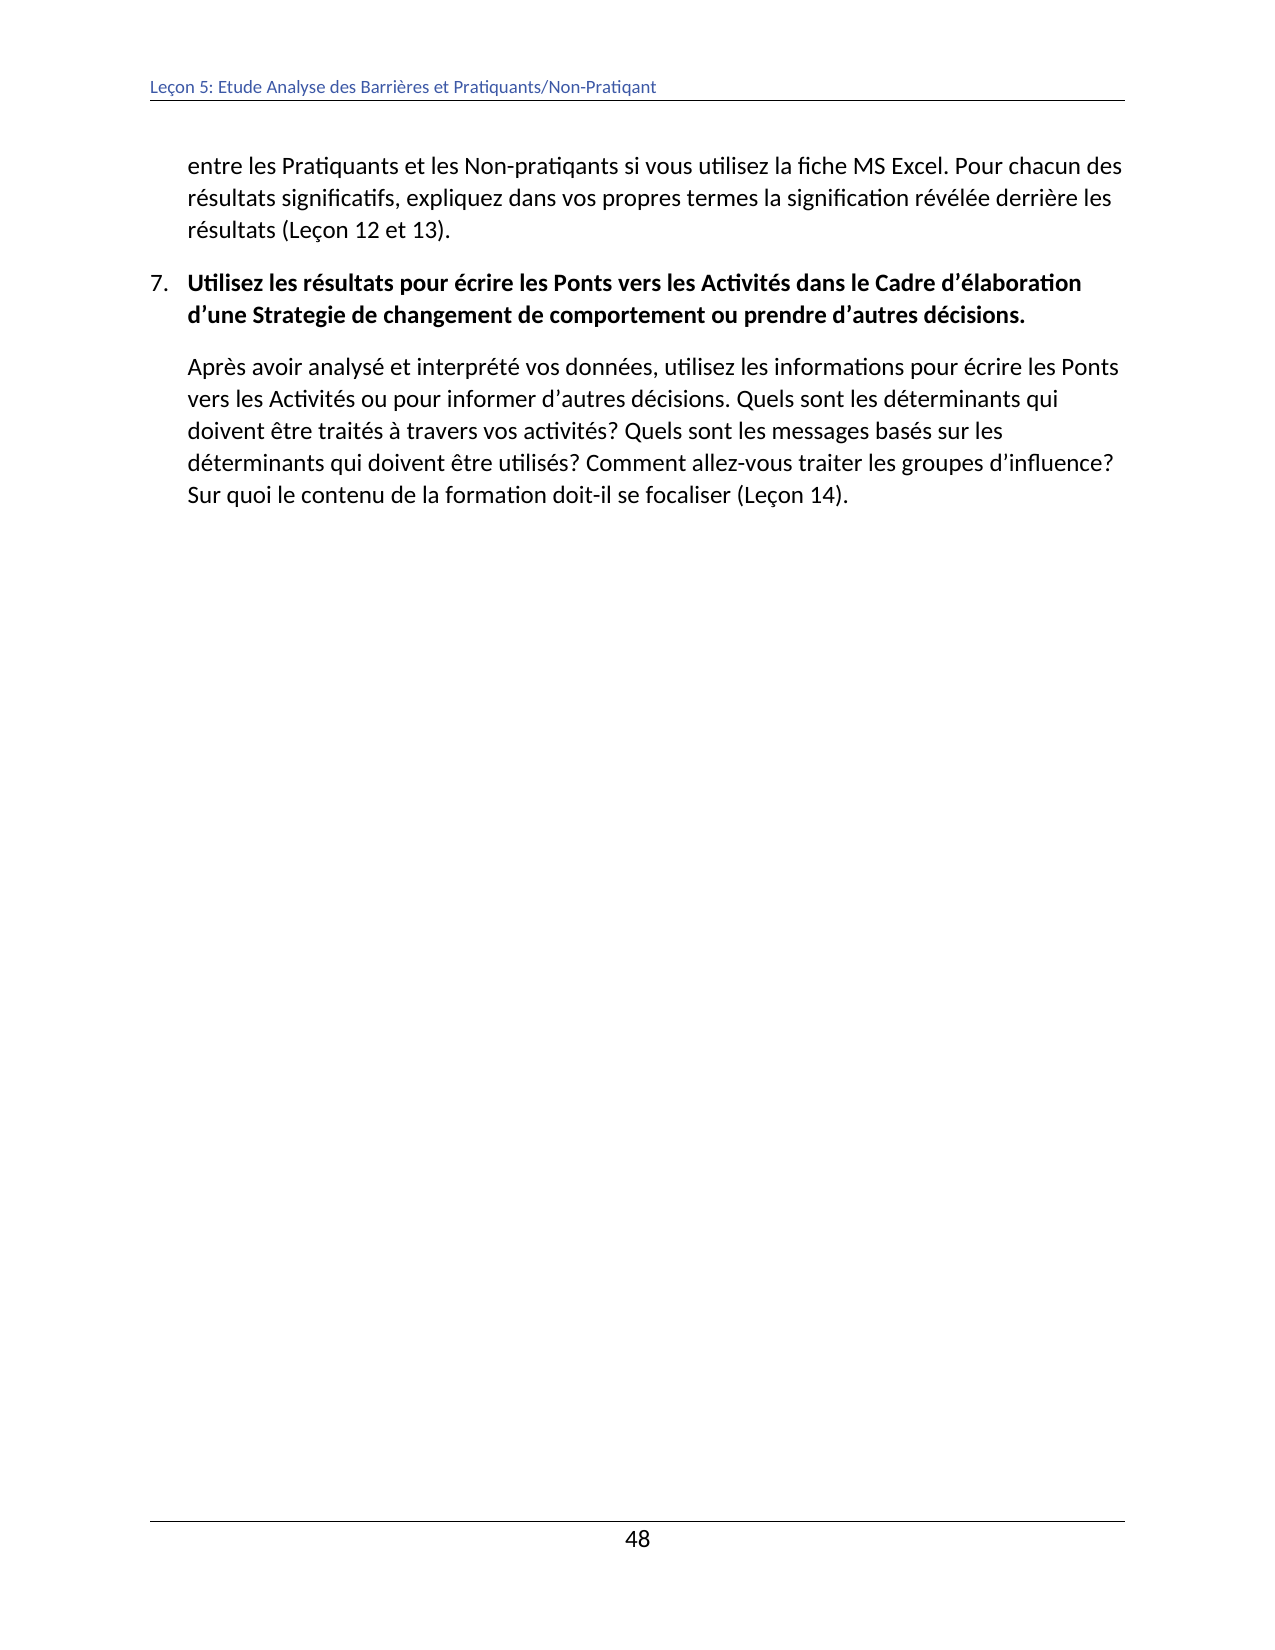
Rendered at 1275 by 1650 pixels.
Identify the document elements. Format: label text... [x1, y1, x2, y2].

list Après avoir analysé et interprété vos données, utilisez les informations pour écrire les Ponts vers les Activités ou pour informer d’autres décisions. Quels sont les déterminants qui doivent être traités à travers vos activités? Quels sont les messages basés sur les déterminants qui doivent être utilisés? Comment allez-vous traiter les groupes d’influence? Sur quoi le contenu de la formation doit-il se focaliser (Leçon 14). [187, 352, 1125, 510]
list Utilisez les résultats pour écrire les Ponts vers les Activités dans le Cadre d’élaboration d’une Strategie de changement de comportement ou prendre d’autres décisions. [150, 267, 1125, 329]
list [187, 150, 1125, 244]
